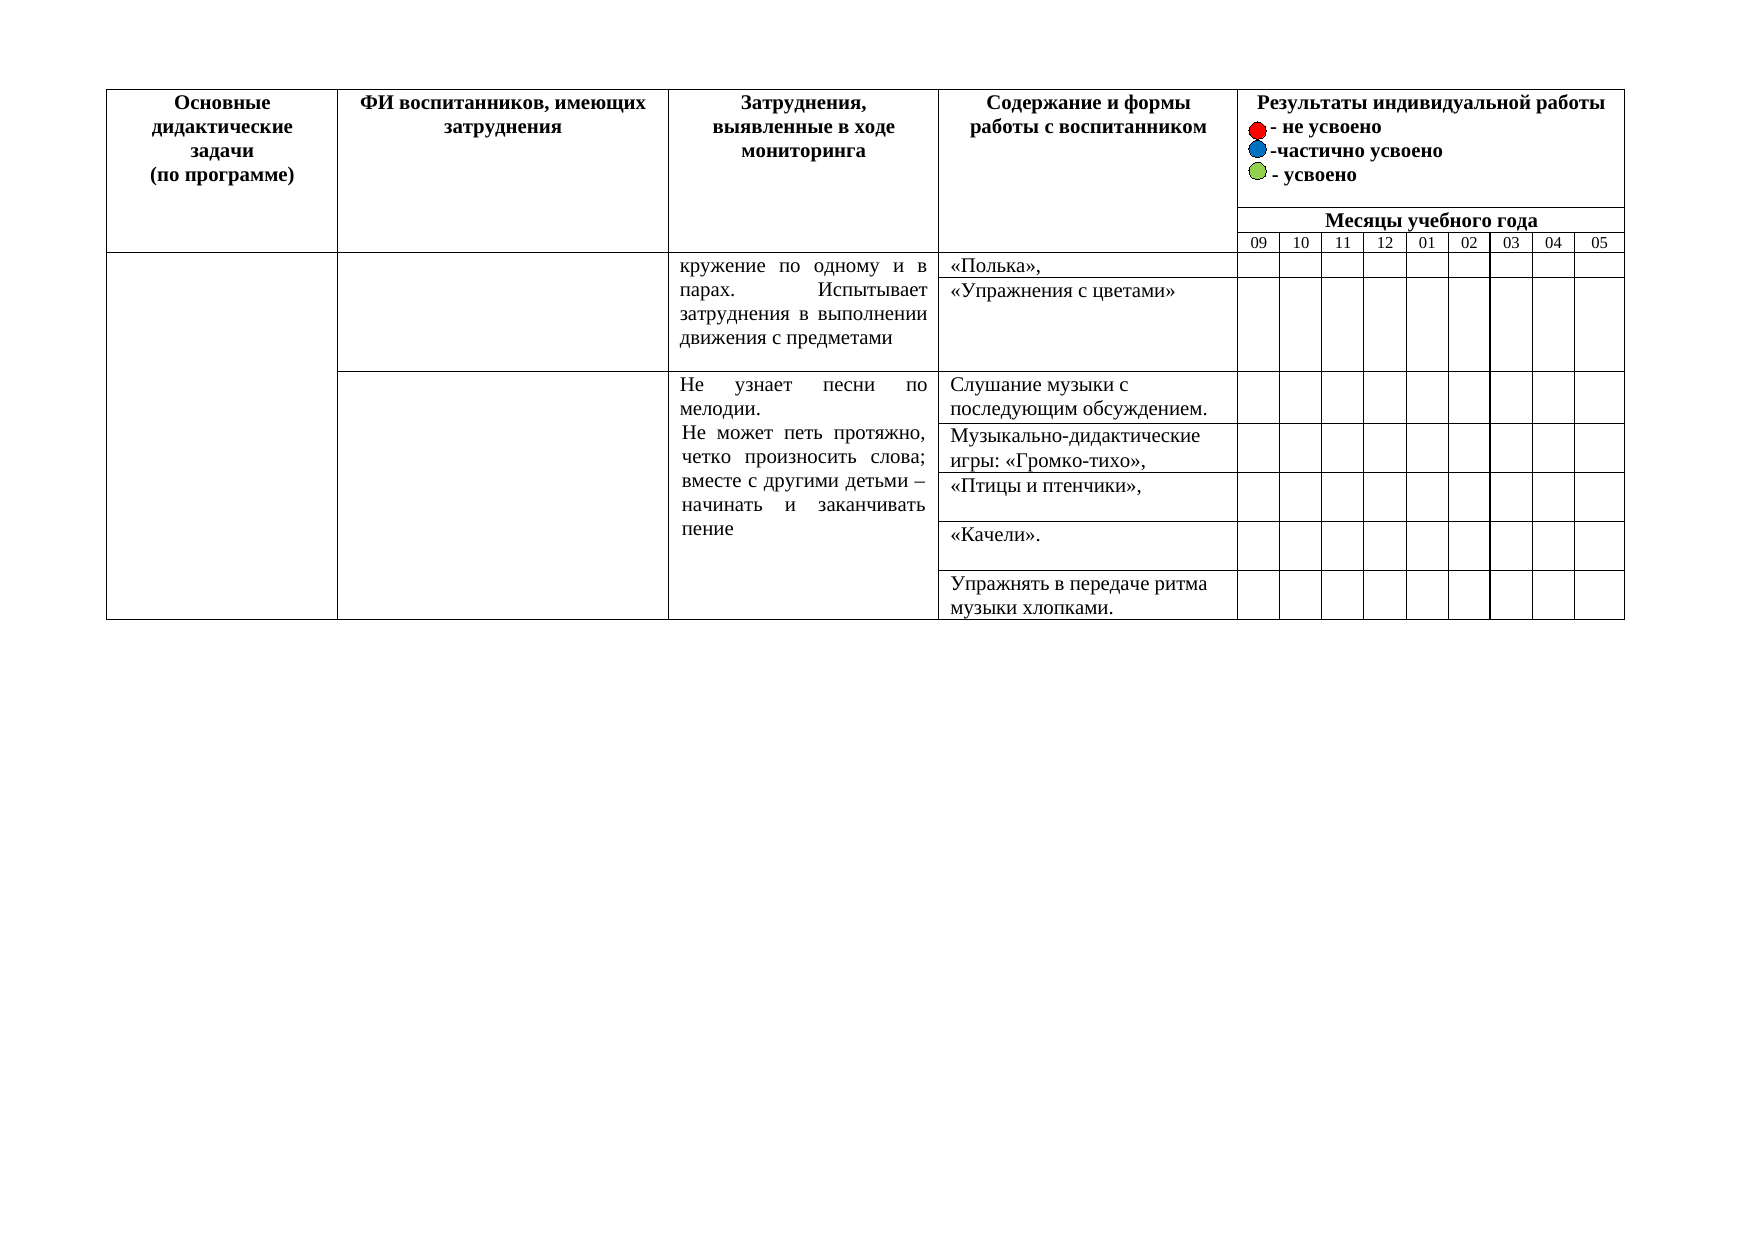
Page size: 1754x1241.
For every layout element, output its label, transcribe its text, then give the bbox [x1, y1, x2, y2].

table_cell 03 [1491, 233, 1532, 252]
table_cell [1238, 372, 1279, 422]
table_cell [1533, 278, 1574, 371]
table_cell [1533, 253, 1574, 277]
table_cell [1280, 372, 1321, 422]
table_cell «Птицы и птенчики», [939, 473, 1237, 521]
table_cell 05 [1575, 233, 1624, 252]
table_cell [1407, 522, 1448, 570]
table_cell [1322, 424, 1363, 472]
table_cell [1407, 253, 1448, 277]
table_cell 02 [1449, 233, 1489, 252]
table_cell [338, 372, 668, 619]
table_cell [1491, 522, 1532, 570]
table_cell [1449, 424, 1489, 472]
table_cell 04 [1533, 233, 1574, 252]
table_cell [1238, 253, 1279, 277]
table_cell «Упражнения с цветами» [939, 278, 1237, 371]
table_cell [1238, 522, 1279, 570]
table_cell [1491, 253, 1532, 277]
table_cell [1322, 473, 1363, 521]
table_cell [1491, 372, 1532, 422]
table_cell [1533, 522, 1574, 570]
table_cell [1575, 372, 1624, 422]
table_cell [1322, 522, 1363, 570]
table_cell [1575, 253, 1624, 277]
table_cell [1364, 522, 1406, 570]
table_cell [1322, 253, 1363, 277]
table_cell «Полька», [939, 253, 1237, 277]
table_header Затруднения, выявленные в ходе мониторинга [669, 90, 938, 252]
table_cell [1364, 424, 1406, 472]
table_cell «Качели». [939, 522, 1237, 570]
table_cell [1575, 522, 1624, 570]
table_cell [1280, 522, 1321, 570]
table_cell [1575, 424, 1624, 472]
table_cell [1322, 372, 1363, 422]
table_cell [1364, 571, 1406, 619]
table_cell 01 [1407, 233, 1448, 252]
table_cell [1449, 253, 1489, 277]
table_cell [1280, 424, 1321, 472]
table_cell [1280, 253, 1321, 277]
table_cell [1533, 424, 1574, 472]
table_cell [1575, 278, 1624, 371]
table_cell [1575, 571, 1624, 619]
table_header ФИ воспитанников, имеющих затруднения [338, 90, 668, 252]
table_cell [1238, 571, 1279, 619]
table_cell [1322, 278, 1363, 371]
table_cell 12 [1364, 233, 1406, 252]
table_cell [1575, 473, 1624, 521]
table_cell [1533, 473, 1574, 521]
table_cell [1407, 571, 1448, 619]
table_cell [1364, 278, 1406, 371]
table_cell Упражнять в передаче ритма музыки хлопками. [939, 571, 1237, 619]
table_cell [1533, 372, 1574, 422]
table_cell [1280, 571, 1321, 619]
table_cell Музыкально-дидактические игры: «Громко-тихо», [939, 424, 1237, 472]
table_cell Месяцы учебного года [1238, 208, 1624, 232]
table_cell [1322, 571, 1363, 619]
table_cell [1491, 571, 1532, 619]
table_cell [1449, 571, 1489, 619]
table_header Основные дидактические задачи (по программе) [107, 90, 337, 252]
table_cell [1449, 278, 1489, 371]
table_cell Не узнает песни по мелодии. Не может петь протяжно, четко произносить слова; вместе с другими детьми – начинать и заканчивать пение [669, 372, 938, 619]
table_cell [1449, 372, 1489, 422]
table_cell [1407, 372, 1448, 422]
table_cell [1364, 253, 1406, 277]
table_cell [1491, 473, 1532, 521]
table_cell [1364, 372, 1406, 422]
table_cell [1491, 424, 1532, 472]
table_cell 10 [1280, 233, 1321, 252]
table_cell [1280, 473, 1321, 521]
table_cell 11 [1322, 233, 1363, 252]
table_header Содержание и формы работы с воспитанником [939, 90, 1237, 252]
table_cell [1407, 473, 1448, 521]
table_cell [1533, 571, 1574, 619]
table_cell [1238, 424, 1279, 472]
table_cell [1238, 473, 1279, 521]
table_cell [1449, 522, 1489, 570]
table_cell Слушание музыки с последующим обсуждением. [939, 372, 1237, 422]
table_cell [1491, 278, 1532, 371]
table_cell 09 [1238, 233, 1279, 252]
table_cell [1238, 278, 1279, 371]
table_header Результаты индивидуальной работы - не усвоено -частично усвоено - - усвоено [1238, 90, 1624, 207]
table_cell [1407, 278, 1448, 371]
table_cell [1449, 473, 1489, 521]
table_cell [1280, 278, 1321, 371]
table_cell [1407, 424, 1448, 472]
table_cell [1364, 473, 1406, 521]
